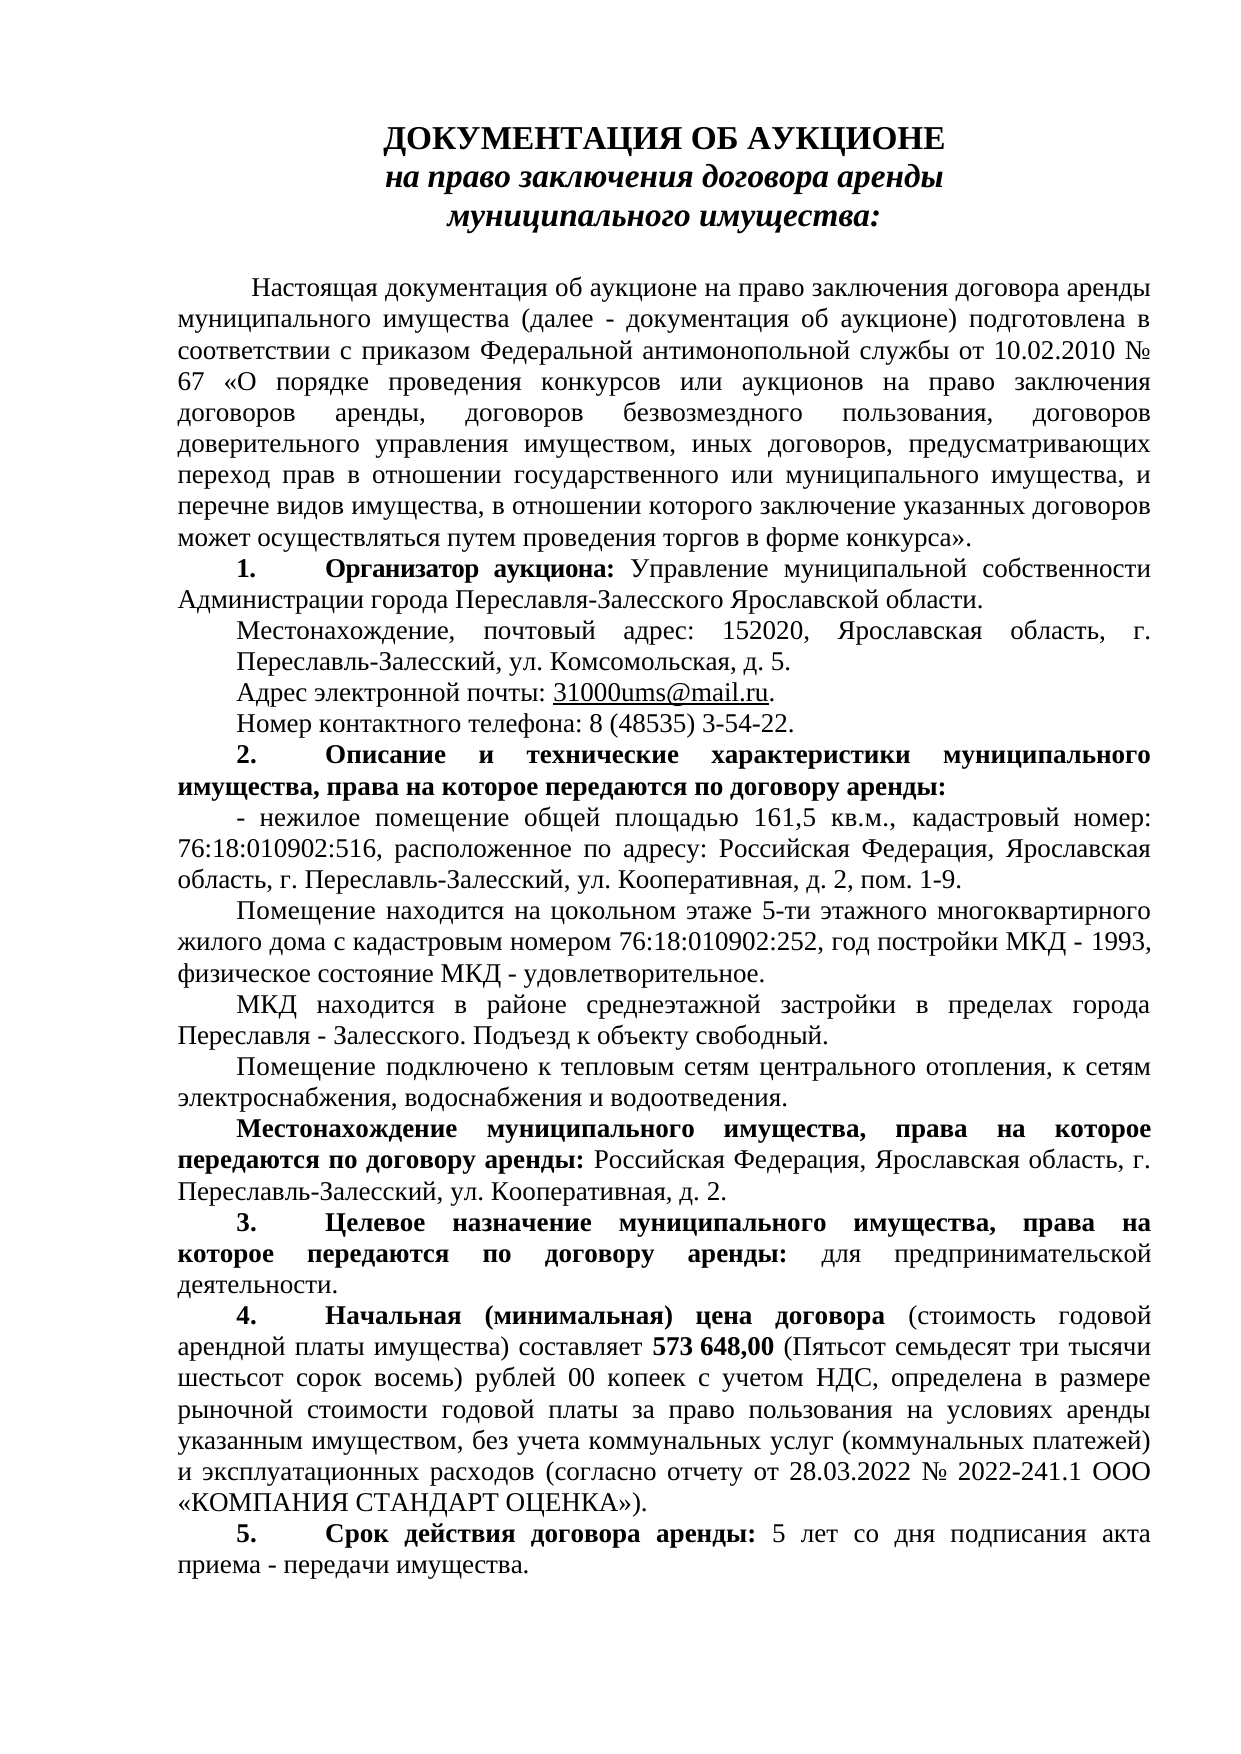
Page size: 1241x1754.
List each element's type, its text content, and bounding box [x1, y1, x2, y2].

text Местонахождение муниципального имущества, права на которое передаются по договору аренды: Российская Федерация, Ярославская область, г. Переславль-Залесский, ул. Кооперативная, д. 2. [177, 1112, 1152, 1206]
text МКД находится в районе среднеэтажной застройки в пределах города Переславля - Залесского. Подъезд к объекту свободный. [177, 988, 1152, 1050]
text 2. Описание и технические характеристики муниципального имущества, права на которое передаются по договору аренды: [177, 739, 1152, 801]
text - нежилое помещение общей площадью 161,5 кв.м., кадастровый номер: 76:18:010902:516, расположенное по адресу: Российская Федерация, Ярославская область, г. Переславль-Залесский, ул. Кооперативная, д. 2, пом. 1-9. [177, 801, 1152, 894]
text ДОКУМЕНТАЦИЯ ОБ АУКЦИОНЕ [177, 118, 1152, 156]
text 4. Начальная (минимальная) цена договора (стоимость годовой арендной платы имущества) составляет 573 648,00 (Пятьсот семьдесят три тысячи шестьсот сорок восемь) рублей 00 копеек с учетом НДС, определена в размере рыночной стоимости годовой платы за право пользования на условиях аренды указанным имуществом, без учета коммунальных услуг (коммунальных платежей) и эксплуатационных расходов (согласно отчету от 28.03.2022 № 2022-241.1 ООО «КОМПАНИЯ СТАНДАРТ ОЦЕНКА»). [177, 1299, 1152, 1517]
text 5. Срок действия договора аренды: 5 лет со дня подписания акта приема - передачи имущества. [177, 1517, 1152, 1579]
text муниципального имущества: [177, 195, 1152, 233]
text 1. Организатор аукциона: Управление муниципальной собственности Администрации города Переславля-Залесского Ярославской области. [177, 552, 1152, 614]
text на право заключения договора аренды [177, 156, 1152, 195]
text Настоящая документация об аукционе на право заключения договора аренды муниципального имущества (далее - документация об аукционе) подготовлена в соответствии с приказом Федеральной антимонопольной службы от 10.02.2010 № 67 «О порядке проведения конкурсов или аукционов на право заключения договоров аренды, договоров безвозмездного пользования, договоров доверительного управления имуществом, иных договоров, предусматривающих переход прав в отношении государственного или муниципального имущества, и перечне видов имущества, в отношении которого заключение указанных договоров может осуществляться путем проведения торгов в форме конкурса». [177, 271, 1152, 552]
text Номер контактного телефона: 8 (48535) 3-54-22. [236, 707, 1152, 739]
text Местонахождение, почтовый адрес: 152020, Ярославская область, г. Переславль-Залесский, ул. Комсомольская, д. 5. [236, 614, 1152, 676]
text Адрес электронной почты: 31000ums@mail.ru. [177, 676, 1152, 707]
text Помещение подключено к тепловым сетям центрального отопления, к сетям электроснабжения, водоснабжения и водоотведения. [177, 1050, 1152, 1112]
text Помещение находится на цокольном этаже 5-ти этажного многоквартирного жилого дома с кадастровым номером 76:18:010902:252, год постройки МКД - 1993, физическое состояние МКД - удовлетворительное. [177, 894, 1152, 988]
text 3. Целевое назначение муниципального имущества, права на которое передаются по договору аренды: для предпринимательской деятельности. [177, 1206, 1152, 1299]
